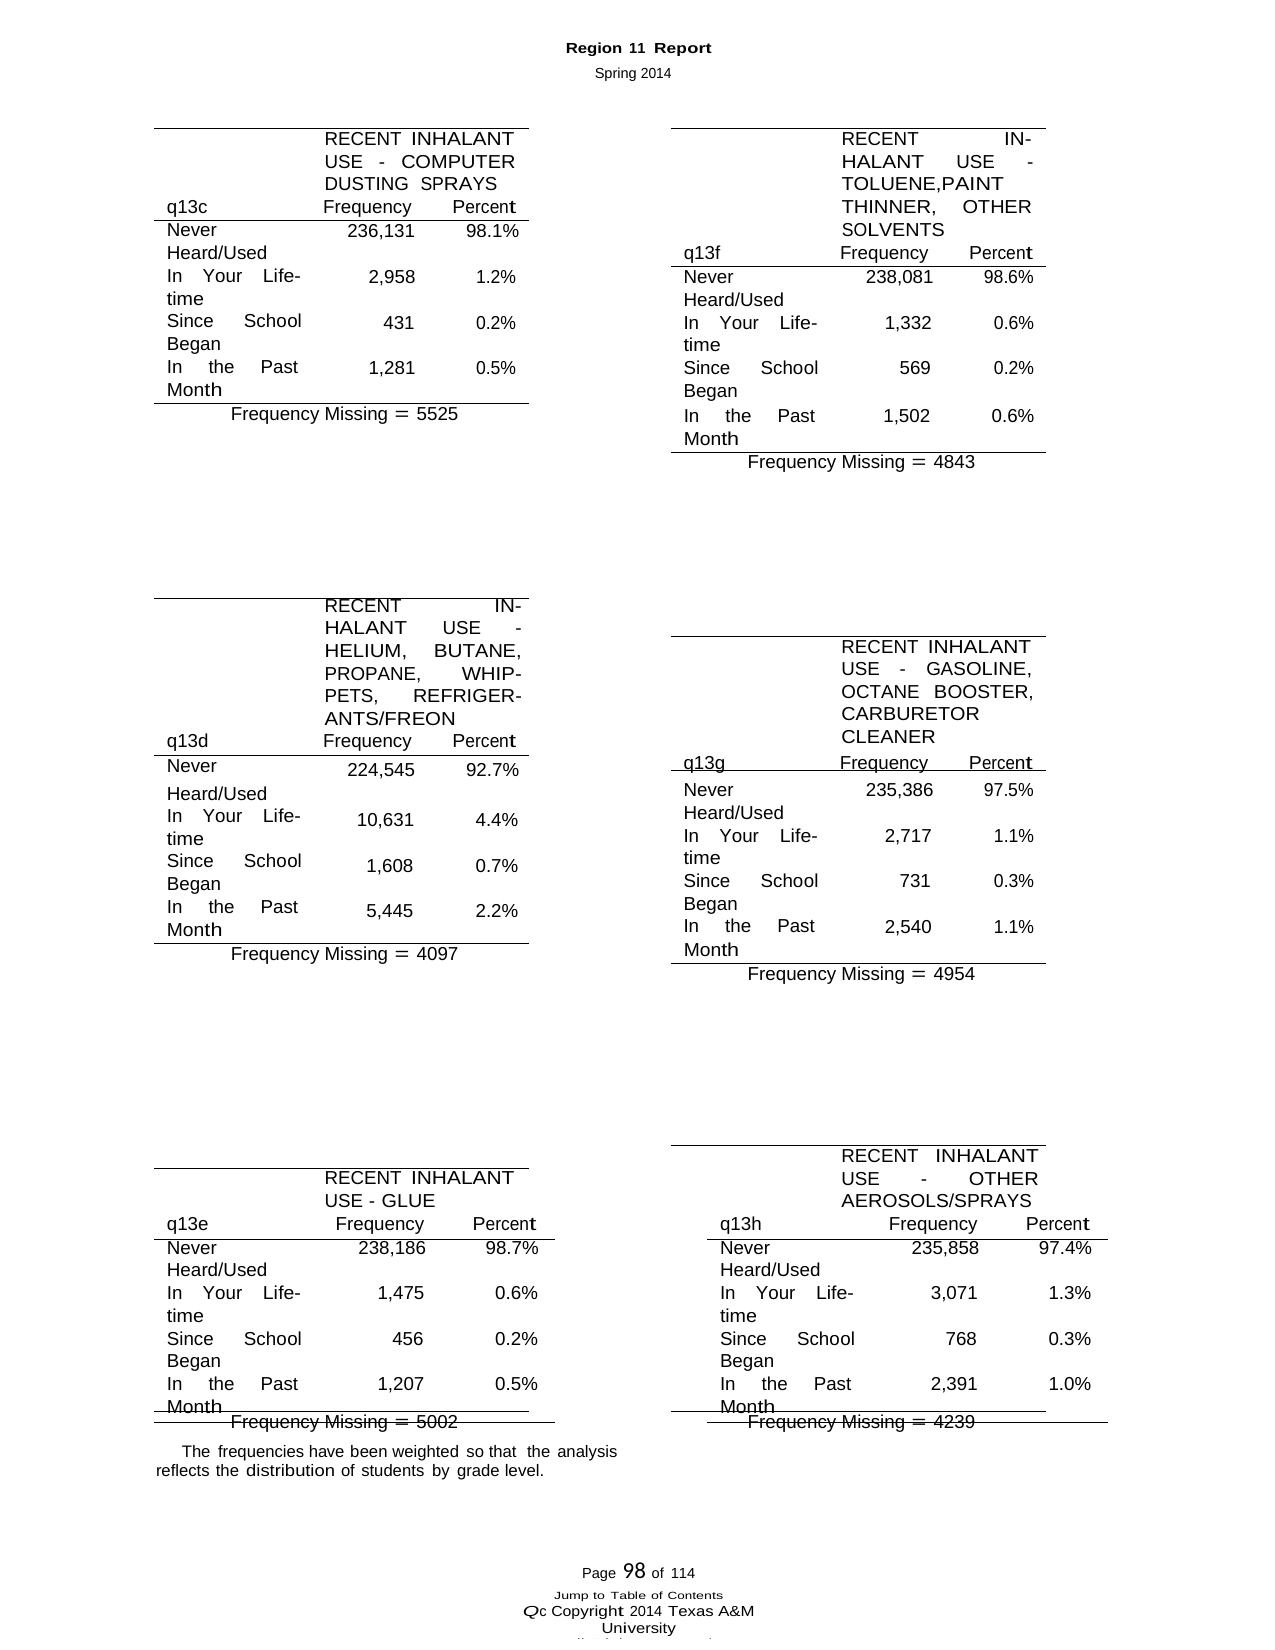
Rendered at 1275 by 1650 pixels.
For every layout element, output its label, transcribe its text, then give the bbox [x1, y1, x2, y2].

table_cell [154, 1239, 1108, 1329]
text HALANT USE - TOLUENE,PAINT THINNER, OTHER [841, 150, 1039, 217]
text 1,608 0.7% [366, 854, 523, 876]
text Since School [683, 869, 824, 891]
text In Your Life- time [167, 805, 305, 849]
text Heard/Used [683, 802, 818, 823]
text In the Past [683, 915, 823, 937]
text Month [683, 942, 743, 960]
text 569 0.2% [894, 357, 1039, 379]
text Never [167, 755, 222, 774]
text Began [683, 379, 818, 401]
text Began [683, 892, 818, 914]
text Began [167, 333, 301, 354]
text RECENT INHALANT [324, 129, 523, 149]
text In Your Life- time [683, 824, 822, 868]
text Since School [167, 850, 307, 872]
text Frequency Missing = 5525 [231, 403, 459, 425]
text 1,281 0.5% [363, 357, 521, 379]
text Month [683, 427, 818, 449]
text Heard/Used [167, 782, 302, 804]
text q13c Frequency Percent [167, 196, 523, 217]
text 238,081 98.6% [860, 266, 1039, 287]
text 224,545 92.7% [347, 759, 523, 778]
text 2,717 1.1% [879, 824, 1039, 846]
text 431 0.2% [377, 312, 521, 333]
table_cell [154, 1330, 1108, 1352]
text USE - COMPUTER DUSTING SPRAYS [324, 150, 522, 194]
text Month [167, 378, 301, 400]
text RECENT INHALANT USE - GASOLINE, OCTANE BOOSTER, CARBURETOR CLEANER [841, 635, 1038, 747]
text 10,631 4.4% [357, 809, 523, 831]
text q13g Frequency Percent [683, 755, 1098, 773]
text Month [167, 919, 302, 938]
text Frequency Missing = 4097 [231, 942, 459, 964]
text Heard/Used [683, 289, 818, 310]
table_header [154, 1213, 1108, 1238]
text Never [683, 266, 818, 287]
text SOLVENTS [838, 219, 949, 241]
text Since School [683, 357, 823, 378]
text Never [167, 219, 270, 241]
text RECENT INHALANT USE - GLUE [324, 1167, 522, 1211]
text 1,502 0.6% [883, 404, 1098, 426]
text 731 0.3% [894, 870, 1039, 892]
text 1,332 0.6% [879, 312, 1039, 333]
text 2,540 1.1% [879, 916, 1039, 937]
text RECENT INHALANT USE - OTHER AEROSOLS/SPRAYS [841, 1145, 1039, 1212]
text 236,131 98.1% [347, 220, 523, 241]
text q13f Frequency Percent [683, 242, 1098, 263]
text RECENT IN- HALANT USE - HELIUM, BUTANE, PROPANE, WHIP- PETS, REFRIGER- ANTS/FREON [324, 594, 522, 729]
text Frequency Missing = 4843 [747, 451, 1098, 472]
text In Your Life- time [683, 312, 821, 356]
text 235,386 97.5% [860, 782, 1039, 800]
text In the Past [167, 356, 307, 377]
text In Your Life- time [167, 265, 305, 309]
text q13d Frequency Percent [167, 730, 523, 749]
text 5,445 2.2% [366, 900, 523, 922]
text In the Past [167, 896, 307, 917]
text RECENT IN- [841, 129, 1098, 149]
text 2,958 1.2% [363, 266, 521, 287]
text Heard/Used [167, 242, 275, 263]
text Never [683, 782, 818, 800]
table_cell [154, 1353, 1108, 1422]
text Began [167, 873, 302, 895]
text Frequency Missing = 4954 [747, 962, 1098, 984]
text Since School [167, 310, 307, 331]
text In the Past [683, 404, 824, 426]
